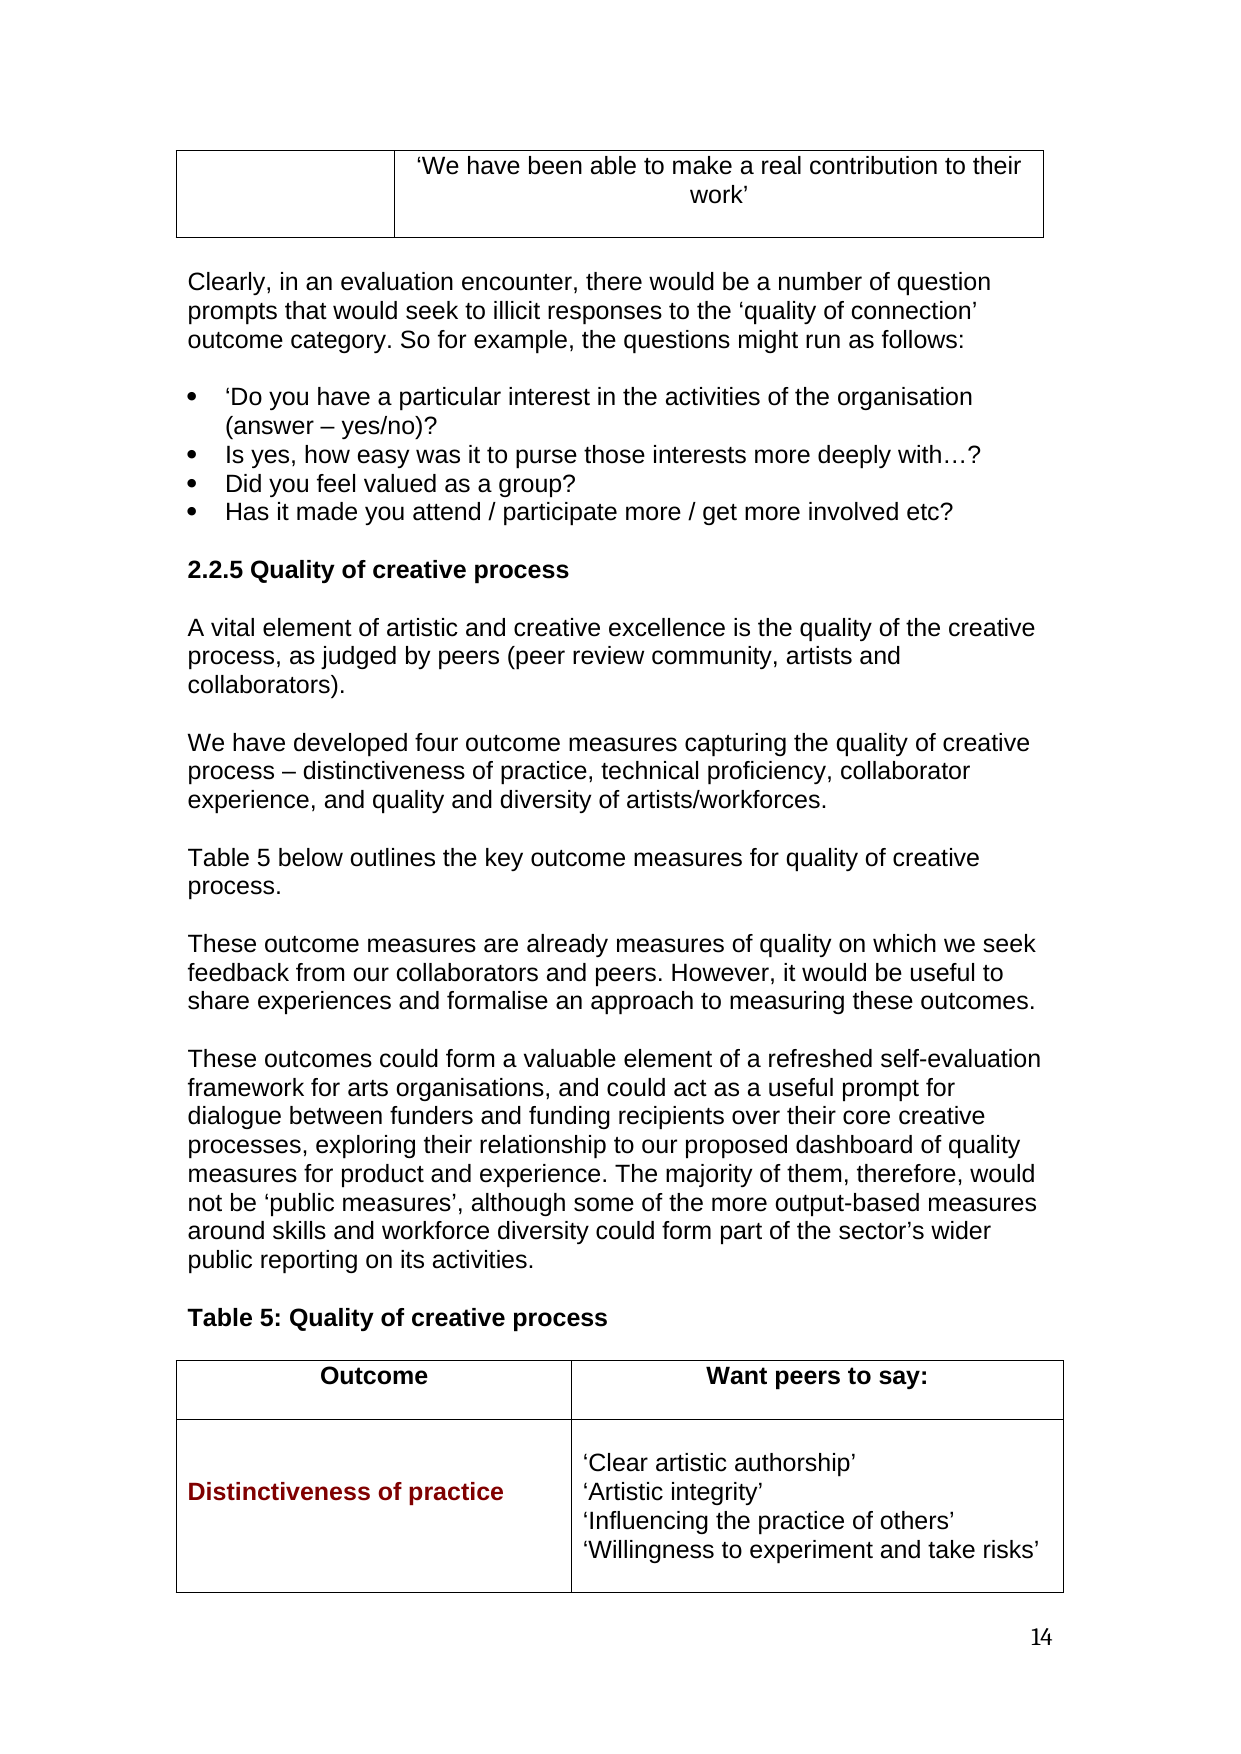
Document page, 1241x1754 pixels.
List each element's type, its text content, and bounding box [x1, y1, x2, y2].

table_header Want peers to say: [572, 1361, 1063, 1418]
text These outcomes could form a valuable element of a refreshed self-evaluation framework for arts organisations, and could act as a useful prompt for dialogue between funders and funding recipients over their core creative processes, exploring their relationship to our proposed dashboard of quality measures for product and experience. The majority of them, therefore, would not be ‘public measures’, although some of the more output-based measures around skills and workforce diversity could form part of the sector’s wider public reporting on its activities. [187, 1044, 1053, 1274]
text We have developed four outcome measures capturing the quality of creative process – distinctiveness of practice, technical proficiency, collaborator experience, and quality and diversity of artists/workforces. [187, 727, 1053, 814]
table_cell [177, 151, 394, 237]
text Clearly, in an evaluation encounter, there would be a number of question prompts that would seek to illicit responses to the ‘quality of connection’ outcome category. So for example, the questions might run as follows: [187, 267, 1053, 353]
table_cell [395, 151, 1043, 237]
list Has it made you attend / participate more / get more involved etc? [187, 497, 1053, 526]
text 2.2.5 Quality of creative process [187, 555, 1053, 584]
text Table 5 below outlines the key outcome measures for quality of creative process. [187, 842, 1053, 900]
list Is yes, how easy was it to purse those interests more deeply with…? [187, 440, 1053, 468]
list Did you feel valued as a group? [187, 468, 1053, 497]
text These outcome measures are already measures of quality on which we seek feedback from our collaborators and peers. However, it would be useful to share experiences and formalise an approach to measuring these outcomes. [187, 929, 1053, 1015]
table_header Outcome [177, 1361, 571, 1418]
text Table 5: Quality of creative process [187, 1302, 1053, 1331]
table_cell Distinctiveness of practice [177, 1420, 571, 1592]
table_cell ‘Clear artistic authorship’ ‘Artistic integrity’ ‘Influencing the practice of others’ ‘Willingness to experiment and take risks’ [572, 1420, 1063, 1592]
text A vital element of artistic and creative excellence is the quality of the creative process, as judged by peers (peer review community, artists and collaborators). [187, 612, 1053, 699]
list ‘Do you have a particular interest in the activities of the organisation (answer – yes/no)? [187, 382, 1053, 440]
